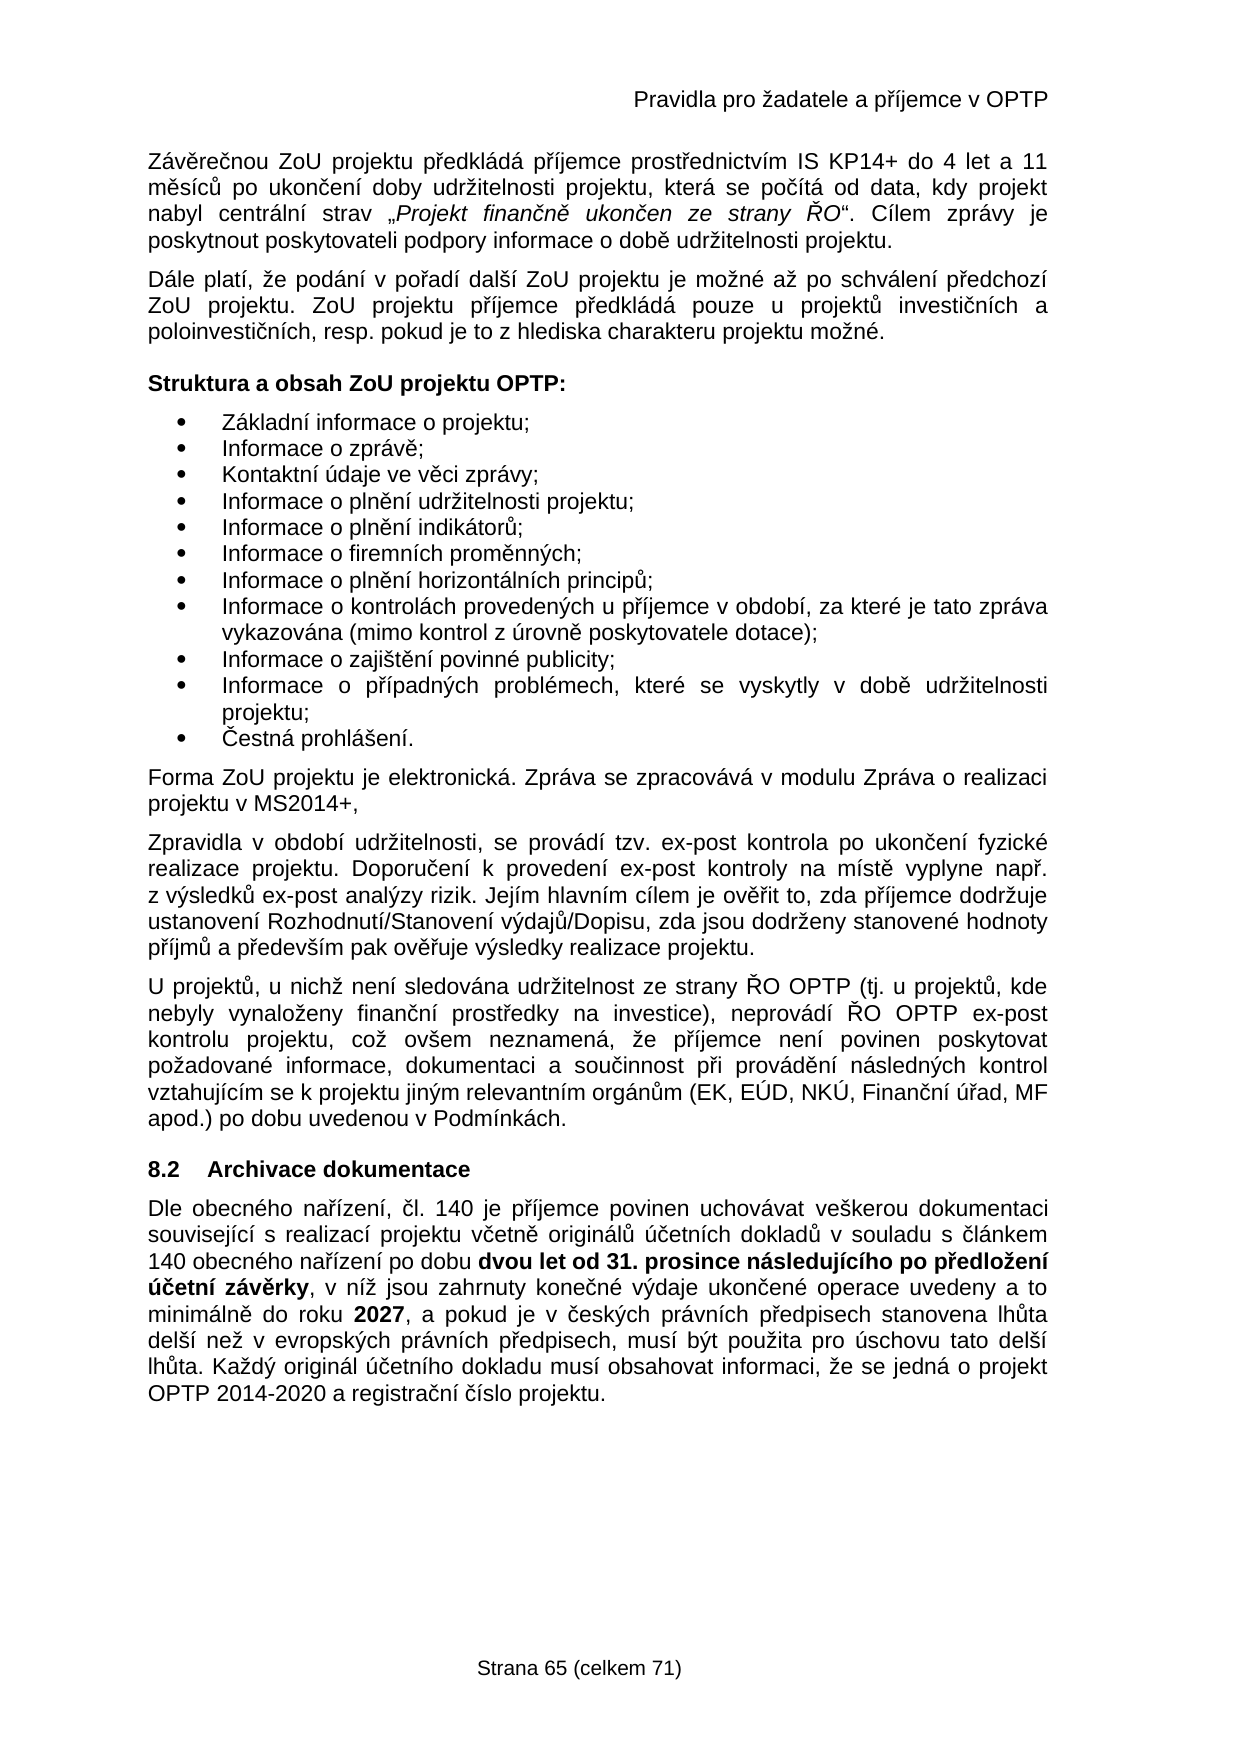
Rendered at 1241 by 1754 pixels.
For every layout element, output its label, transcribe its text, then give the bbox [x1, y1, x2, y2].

text Zpravidla v období udržitelnosti, se provádí tzv. ex-post kontrola po ukončení fyzické realizace projektu. Doporučení k provedení ex-post kontroly na místě vyplyne např. z výsledků ex-post analýzy rizik. Jejím hlavním cílem je ověřit to, zda příjemce dodržuje ustanovení Rozhodnutí/Stanovení výdajů/Dopisu, zda jsou dodrženy stanovené hodnoty příjmů a především pak ověřuje výsledky realizace projektu. [148, 829, 1048, 961]
text Forma ZoU projektu je elektronická. Zpráva se zpracovává v modulu Zpráva o realizaci projektu v MS2014+, [148, 764, 1048, 816]
text Struktura a obsah ZoU projektu OPTP: [148, 370, 1048, 396]
text Archivace dokumentace [148, 1156, 1048, 1183]
list Informace o plnění udržitelnosti projektu; [177, 488, 1048, 514]
list Informace o zprávě; [177, 435, 1048, 461]
list Informace o kontrolách provedených u příjemce v období, za které je tato zpráva vykazována (mimo kontrol z úrovně poskytovatele dotace); [177, 593, 1048, 646]
list Kontaktní údaje ve věci zprávy; [177, 461, 1048, 488]
list Čestná prohlášení. [177, 725, 1048, 751]
text Závěrečnou ZoU projektu předkládá příjemce prostřednictvím IS KP14+ do 4 let a 11 měsíců po ukončení doby udržitelnosti projektu, která se počítá od data, kdy projekt nabyl centrální strav „Projekt finančně ukončen ze strany ŘO“. Cílem zprávy je poskytnout poskytovateli podpory informace o době udržitelnosti projektu. [148, 148, 1048, 253]
list Základní informace o projektu; [177, 408, 1048, 435]
list Informace o plnění indikátorů; [177, 514, 1048, 540]
text Dále platí, že podání v pořadí další ZoU projektu je možné až po schválení předchozí ZoU projektu. ZoU projektu příjemce předkládá pouze u projektů investičních a poloinvestičních, resp. pokud je to z hlediska charakteru projektu možné. [148, 266, 1048, 345]
list Informace o firemních proměnných; [177, 540, 1048, 567]
list Informace o plnění horizontálních principů; [177, 567, 1048, 593]
text U projektů, u nichž není sledována udržitelnost ze strany ŘO OPTP (tj. u projektů, kde nebyly vynaloženy finanční prostředky na investice), neprovádí ŘO OPTP ex-post kontrolu projektu, což ovšem neznamená, že příjemce není povinen poskytovat požadované informace, dokumentaci a součinnost při provádění následných kontrol vztahujícím se k projektu jiným relevantním orgánům (EK, EÚD, NKÚ, Finanční úřad, MF apod.) po dobu uvedenou v Podmínkách. [148, 973, 1048, 1131]
text Dle obecného nařízení, čl. 140 je příjemce povinen uchovávat veškerou dokumentaci související s realizací projektu včetně originálů účetních dokladů v souladu s článkem 140 obecného nařízení po dobu dvou let od 31. prosince následujícího po předložení účetní závěrky, v níž jsou zahrnuty konečné výdaje ukončené operace uvedeny a to minimálně do roku 2027, a pokud je v českých právních předpisech stanovena lhůta delší než v evropských právních předpisech, musí být použita pro úschovu tato delší lhůta. Každý originál účetního dokladu musí obsahovat informaci, že se jedná o projekt OPTP 2014-2020 a registrační číslo projektu. [148, 1195, 1048, 1406]
list Informace o případných problémech, které se vyskytly v době udržitelnosti projektu; [177, 672, 1048, 725]
list Informace o zajištění povinné publicity; [177, 646, 1048, 672]
